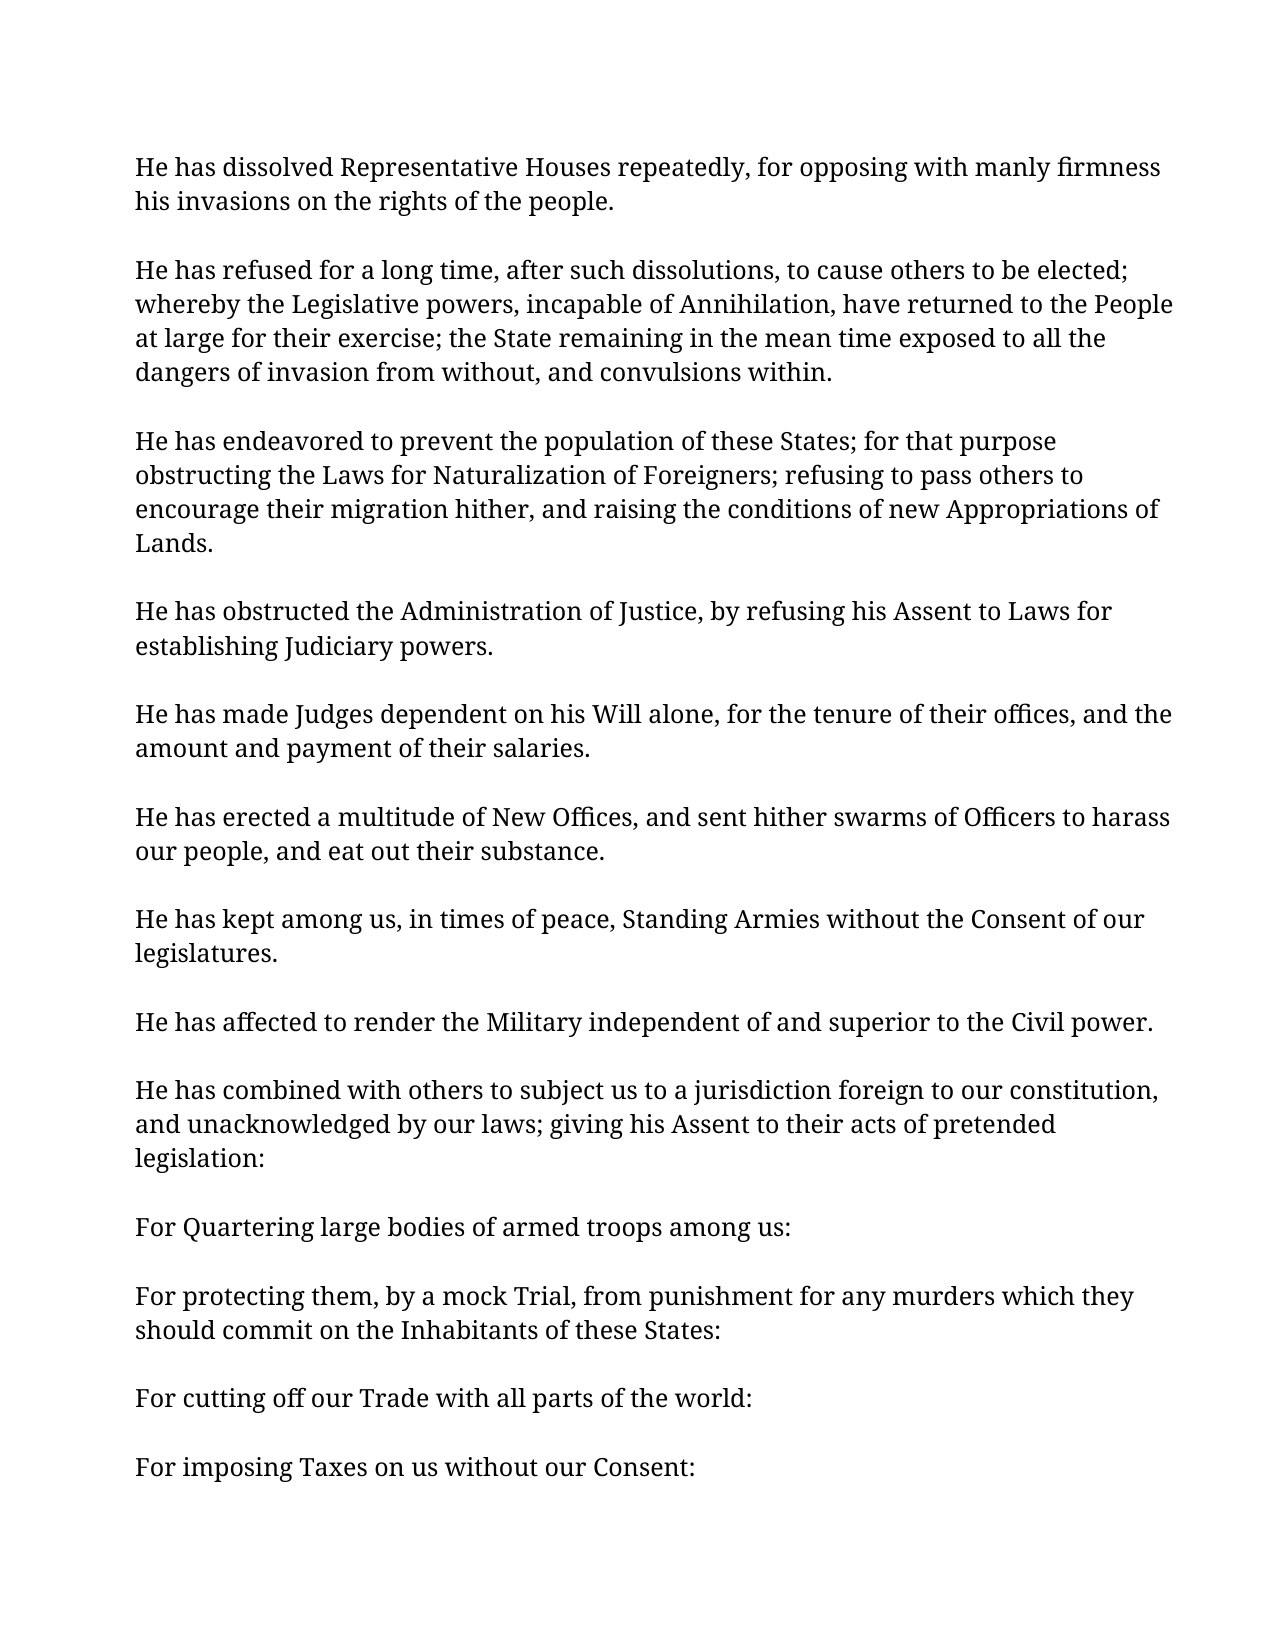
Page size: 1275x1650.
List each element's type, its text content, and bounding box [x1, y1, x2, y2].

text For protecting them, by a mock Trial, from punishment for any murders which they should commit on the Inhabitants of these States: [135, 1278, 1185, 1346]
text For Quartering large bodies of armed troops among us: [135, 1210, 1185, 1244]
text He has dissolved Representative Houses repeatedly, for opposing with manly firmness his invasions on the rights of the people. [135, 150, 1185, 218]
text He has obstructed the Administration of Justice, by refusing his Assent to Laws for establishing Judiciary powers. [135, 594, 1185, 662]
text He has affected to render the Military independent of and superior to the Civil power. [135, 1004, 1185, 1038]
text He has refused for a long time, after such dissolutions, to cause others to be elected; whereby the Legislative powers, incapable of Annihilation, have returned to the People at large for their exercise; the State remaining in the mean time exposed to all the dangers of invasion from without, and convulsions within. [135, 253, 1185, 389]
text He has endeavored to prevent the population of these States; for that purpose obstructing the Laws for Naturalization of Foreigners; refusing to pass others to encourage their migration hither, and raising the conditions of new Appropriations of Lands. [135, 423, 1185, 559]
text He has kept among us, in times of peace, Standing Armies without the Consent of our legislatures. [135, 902, 1185, 970]
text For cutting off our Trade with all parts of the world: [135, 1381, 1185, 1415]
text He has erected a multitude of New Offices, and sent hither swarms of Officers to harass our people, and eat out their substance. [135, 799, 1185, 867]
text He has made Judges dependent on his Will alone, for the tenure of their offices, and the amount and payment of their salaries. [135, 697, 1185, 765]
text He has combined with others to subject us to a jurisdiction foreign to our constitution, and unacknowledged by our laws; giving his Assent to their acts of pretended legislation: [135, 1073, 1185, 1175]
text For imposing Taxes on us without our Consent: [135, 1449, 1185, 1483]
